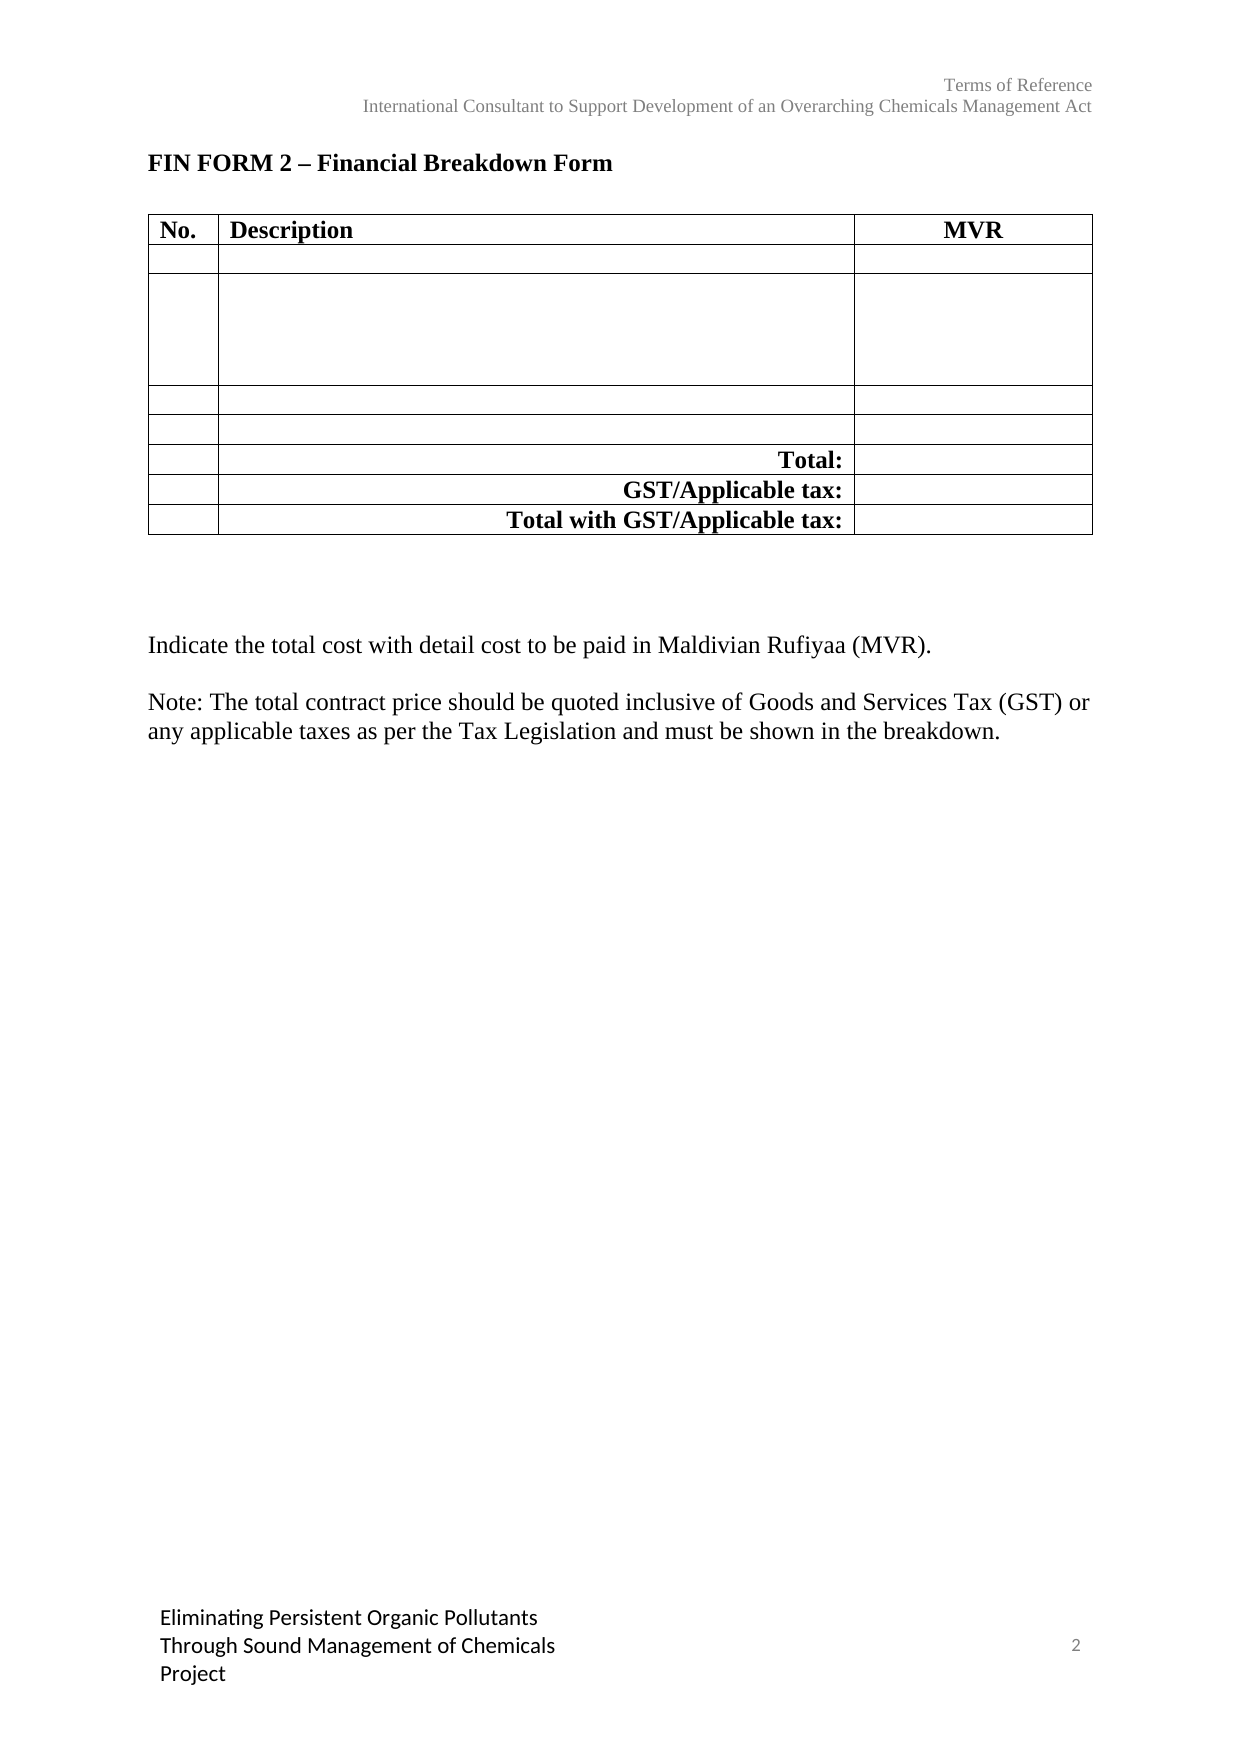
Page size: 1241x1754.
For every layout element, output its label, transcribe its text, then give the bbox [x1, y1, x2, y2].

table_header MVR [855, 215, 1092, 243]
table_cell [219, 386, 854, 414]
table_cell [149, 274, 218, 384]
table_cell [855, 505, 1092, 533]
table_cell [855, 274, 1092, 384]
table_cell [219, 245, 854, 273]
table_cell [149, 386, 218, 414]
table_cell GST/Applicable tax: [219, 475, 854, 504]
table_cell [149, 475, 218, 504]
table_cell [149, 245, 218, 273]
table_cell [219, 274, 854, 384]
text Note: The total contract price should be quoted inclusive of Goods and Services Tax (GST) or any applicable taxes as per the Tax Legislation and must be shown in the breakdown. [148, 687, 1092, 745]
table_header Description [219, 215, 854, 243]
table_cell Total with GST/Applicable tax: [219, 505, 854, 533]
table_cell Total: [219, 445, 854, 474]
table_cell [855, 475, 1092, 504]
table_header No. [149, 215, 218, 243]
table_cell [855, 245, 1092, 273]
table_cell [149, 415, 218, 444]
table_cell [149, 505, 218, 533]
table_cell [855, 386, 1092, 414]
text Indicate the total cost with detail cost to be paid in Maldivian Rufiyaa (MVR). [148, 630, 1092, 659]
table_cell [855, 445, 1092, 474]
table_cell [219, 415, 854, 444]
text FIN FORM 2 – Financial Breakdown Form [148, 148, 1092, 176]
table_cell [855, 415, 1092, 444]
table_cell [149, 445, 218, 474]
